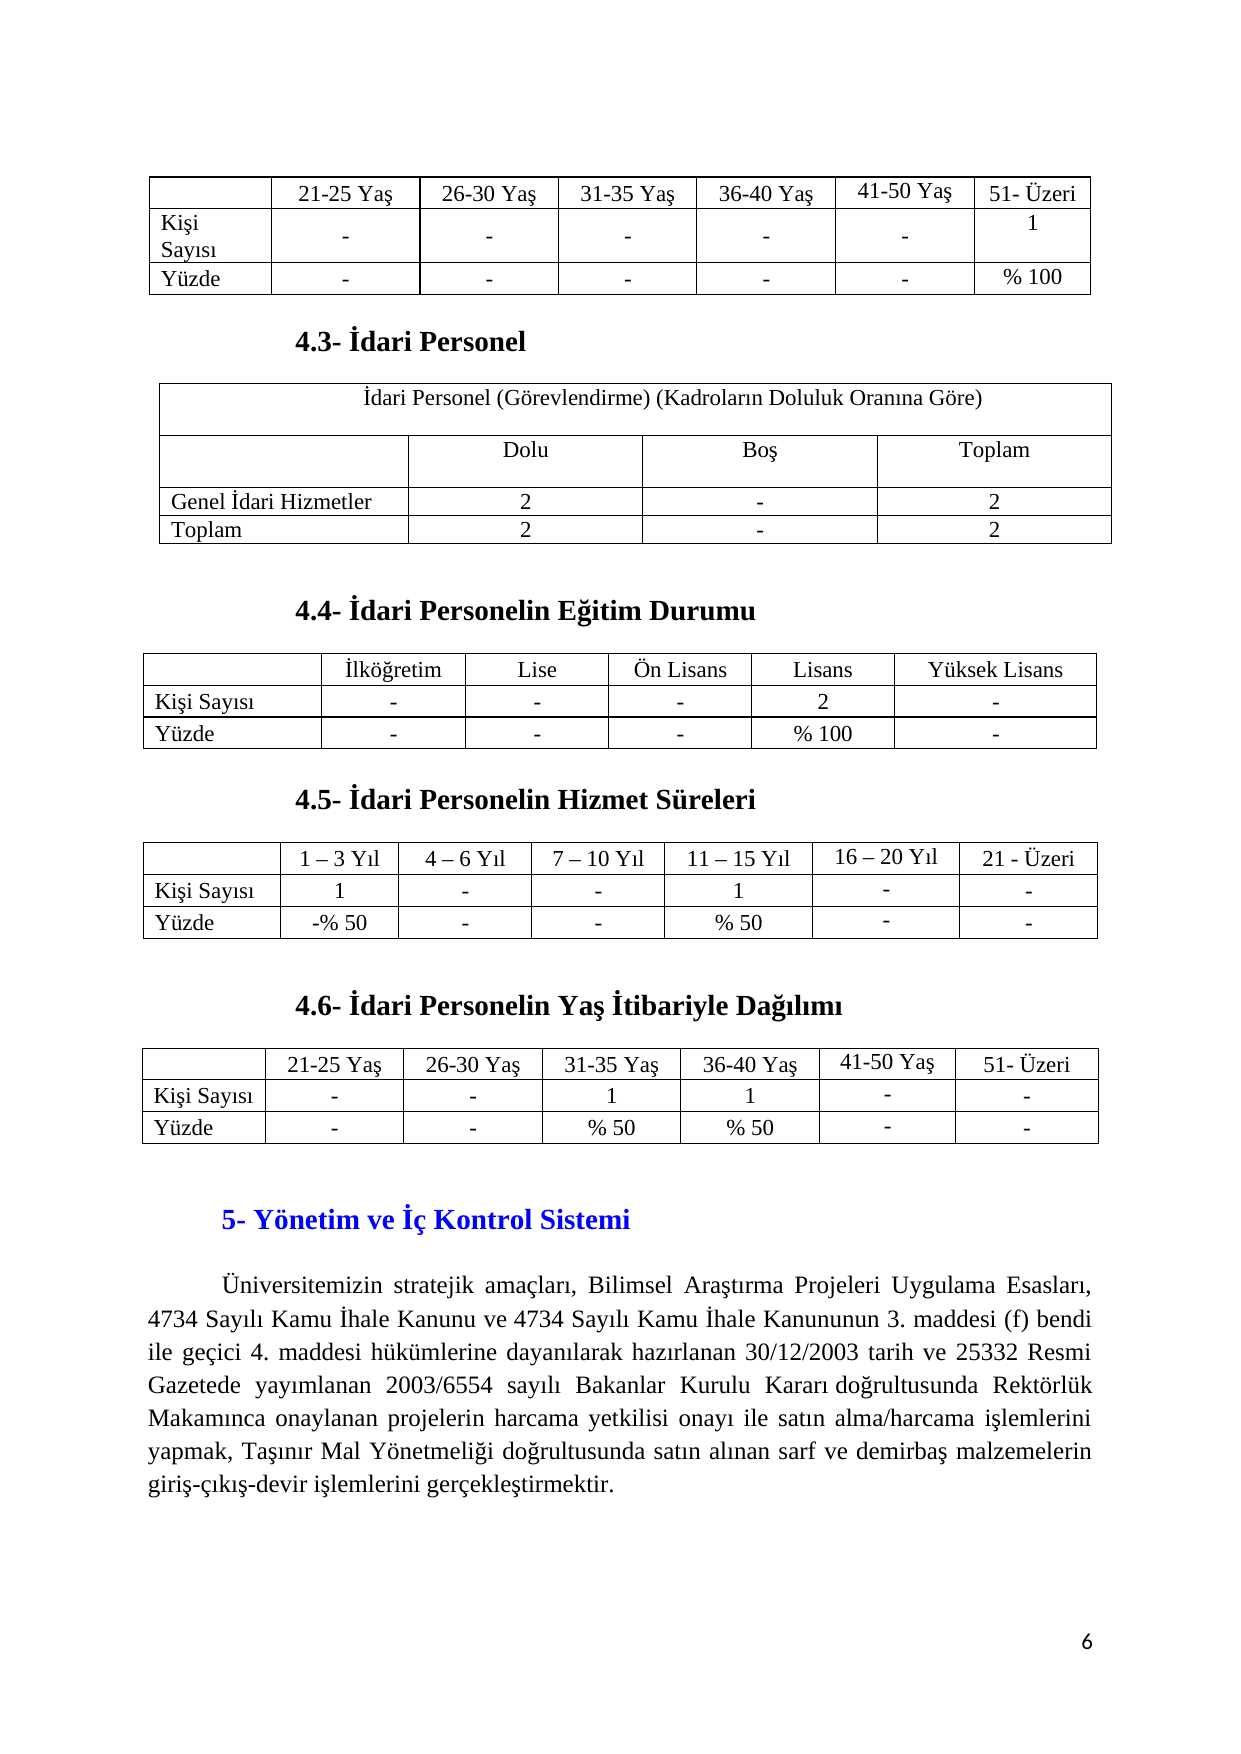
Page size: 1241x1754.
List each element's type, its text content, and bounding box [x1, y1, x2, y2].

table_cell - [813, 907, 959, 937]
table_header 11 – 15 Yıl [665, 843, 812, 874]
table_header 7 – 10 Yıl [532, 843, 664, 874]
table_header [143, 1049, 265, 1079]
table_header Yüksek Lisans [895, 654, 1096, 684]
text Üniversitemizin stratejik amaçları, Bilimsel Araştırma Projeleri Uygulama Esasları, 4734 Sayılı Kamu İhale Kanunu ve 4734 Sayılı Kamu İhale Kanununun 3. maddesi (f) bendi ile geçici 4. maddesi hükümlerine dayanılarak hazırlanan 30/12/2003 tarih ve 25332 Resmi Gazetede yayımlanan 2003/6554 sayılı Bakanlar Kurulu Kararı doğrultusunda Rektörlük Makamınca onaylanan projelerin harcama yetkilisi onayı ile satın alma/harcama işlemlerini yapmak, Taşınır Mal Yönetmeliği doğrultusunda satın alınan sarf ve demirbaş malzemelerin giriş-çıkış-devir işlemlerini gerçekleştirmektir. [148, 1271, 1092, 1497]
table_cell - [813, 875, 959, 906]
table_header Lisans [752, 654, 894, 684]
table_cell 1 [681, 1080, 819, 1111]
table_header 51- Üzeri [975, 178, 1090, 208]
table_cell - [399, 907, 531, 937]
table_cell Yüzde [144, 907, 280, 937]
table_cell 2 [409, 516, 642, 543]
table_cell 1 [975, 209, 1090, 262]
table_cell Toplam [878, 436, 1111, 487]
table_cell - [820, 1112, 955, 1143]
table_header 4 – 6 Yıl [399, 843, 531, 874]
table_cell - [609, 718, 751, 748]
table_cell - [466, 718, 608, 748]
table_cell - [643, 488, 877, 515]
table_cell - [322, 686, 465, 716]
table_cell Genel İdari Hizmetler [160, 488, 408, 515]
table_header Lise [466, 654, 608, 684]
table_cell Kişi Sayısı [144, 686, 321, 716]
table_header 31-35 Yaş [559, 178, 696, 208]
table_cell % 100 [975, 263, 1090, 294]
table_cell Kişi Sayısı [150, 209, 271, 262]
table_cell - [559, 209, 696, 262]
table_header 41-50 Yaş [836, 178, 974, 208]
subtitle 5- Yönetim ve İç Kontrol Sistemi [148, 1202, 1092, 1236]
table_cell - [322, 718, 465, 748]
table_cell 1 [281, 875, 398, 906]
table_cell Kişi Sayısı [143, 1080, 265, 1111]
table_cell - [895, 718, 1096, 748]
table_cell - [609, 686, 751, 716]
table_cell - [272, 209, 419, 262]
table_cell - [643, 516, 877, 543]
table_header 21-25 Yaş [272, 178, 419, 208]
table_cell - [820, 1080, 955, 1111]
table_cell - [559, 263, 696, 294]
table_cell - [421, 263, 558, 294]
table_cell - [895, 686, 1096, 716]
table_cell - [697, 209, 835, 262]
table_header 31-35 Yaş [543, 1049, 680, 1079]
table_cell [160, 436, 408, 487]
table_header [144, 654, 321, 684]
table_cell - [404, 1080, 542, 1111]
text 4.5- İdari Personelin Hizmet Süreleri [221, 782, 1092, 816]
table_cell 1 [543, 1080, 680, 1111]
table_cell % 50 [543, 1112, 680, 1143]
table_cell - [532, 907, 664, 937]
table_cell - [960, 875, 1097, 906]
table_cell % 100 [752, 718, 894, 748]
table_cell - [421, 209, 558, 262]
table_header İlköğretim [322, 654, 465, 684]
table_header 36-40 Yaş [681, 1049, 819, 1079]
table_header Ön Lisans [609, 654, 751, 684]
table_header 16 – 20 Yıl [813, 843, 959, 874]
table_cell - [266, 1112, 403, 1143]
table_cell Boş [643, 436, 877, 487]
table_cell Kişi Sayısı [144, 875, 280, 906]
table_cell - [960, 907, 1097, 937]
table_cell - [399, 875, 531, 906]
table_cell - [956, 1080, 1098, 1111]
table_header 1 – 3 Yıl [281, 843, 398, 874]
table_cell - [266, 1080, 403, 1111]
table_cell % 50 [665, 907, 812, 937]
table_cell - [836, 209, 974, 262]
table_header [144, 843, 280, 874]
table_cell - [466, 686, 608, 716]
table_cell 2 [878, 488, 1111, 515]
table_header [150, 178, 271, 208]
table_cell Yüzde [150, 263, 271, 294]
table_header 26-30 Yaş [404, 1049, 542, 1079]
table_cell 2 [752, 686, 894, 716]
table_header 21 - Üzeri [960, 843, 1097, 874]
table_cell Yüzde [143, 1112, 265, 1143]
table_cell 2 [878, 516, 1111, 543]
table_cell 2 [409, 488, 642, 515]
table_header 36-40 Yaş [697, 178, 835, 208]
table_cell 1 [665, 875, 812, 906]
table_header 26-30 Yaş [421, 178, 558, 208]
table_cell - [836, 263, 974, 294]
table_cell - [956, 1112, 1098, 1143]
table_cell % 50 [681, 1112, 819, 1143]
table_cell -% 50 [281, 907, 398, 937]
text 4.4- İdari Personelin Eğitim Durumu [221, 593, 1092, 627]
table_cell Dolu [409, 436, 642, 487]
text 4.3- İdari Personel [221, 324, 1092, 357]
table_header İdari Personel (Görevlendirme) (Kadroların Doluluk Oranına Göre) [160, 384, 1111, 435]
table_header 51- Üzeri [956, 1049, 1098, 1079]
table_cell Yüzde [144, 718, 321, 748]
table_header 41-50 Yaş [820, 1049, 955, 1079]
table_cell - [272, 263, 419, 294]
table_header 21-25 Yaş [266, 1049, 403, 1079]
table_cell Toplam [160, 516, 408, 543]
text 4.6- İdari Personelin Yaş İtibariyle Dağılımı [221, 988, 1092, 1022]
table_cell - [532, 875, 664, 906]
table_cell - [697, 263, 835, 294]
table_cell - [404, 1112, 542, 1143]
